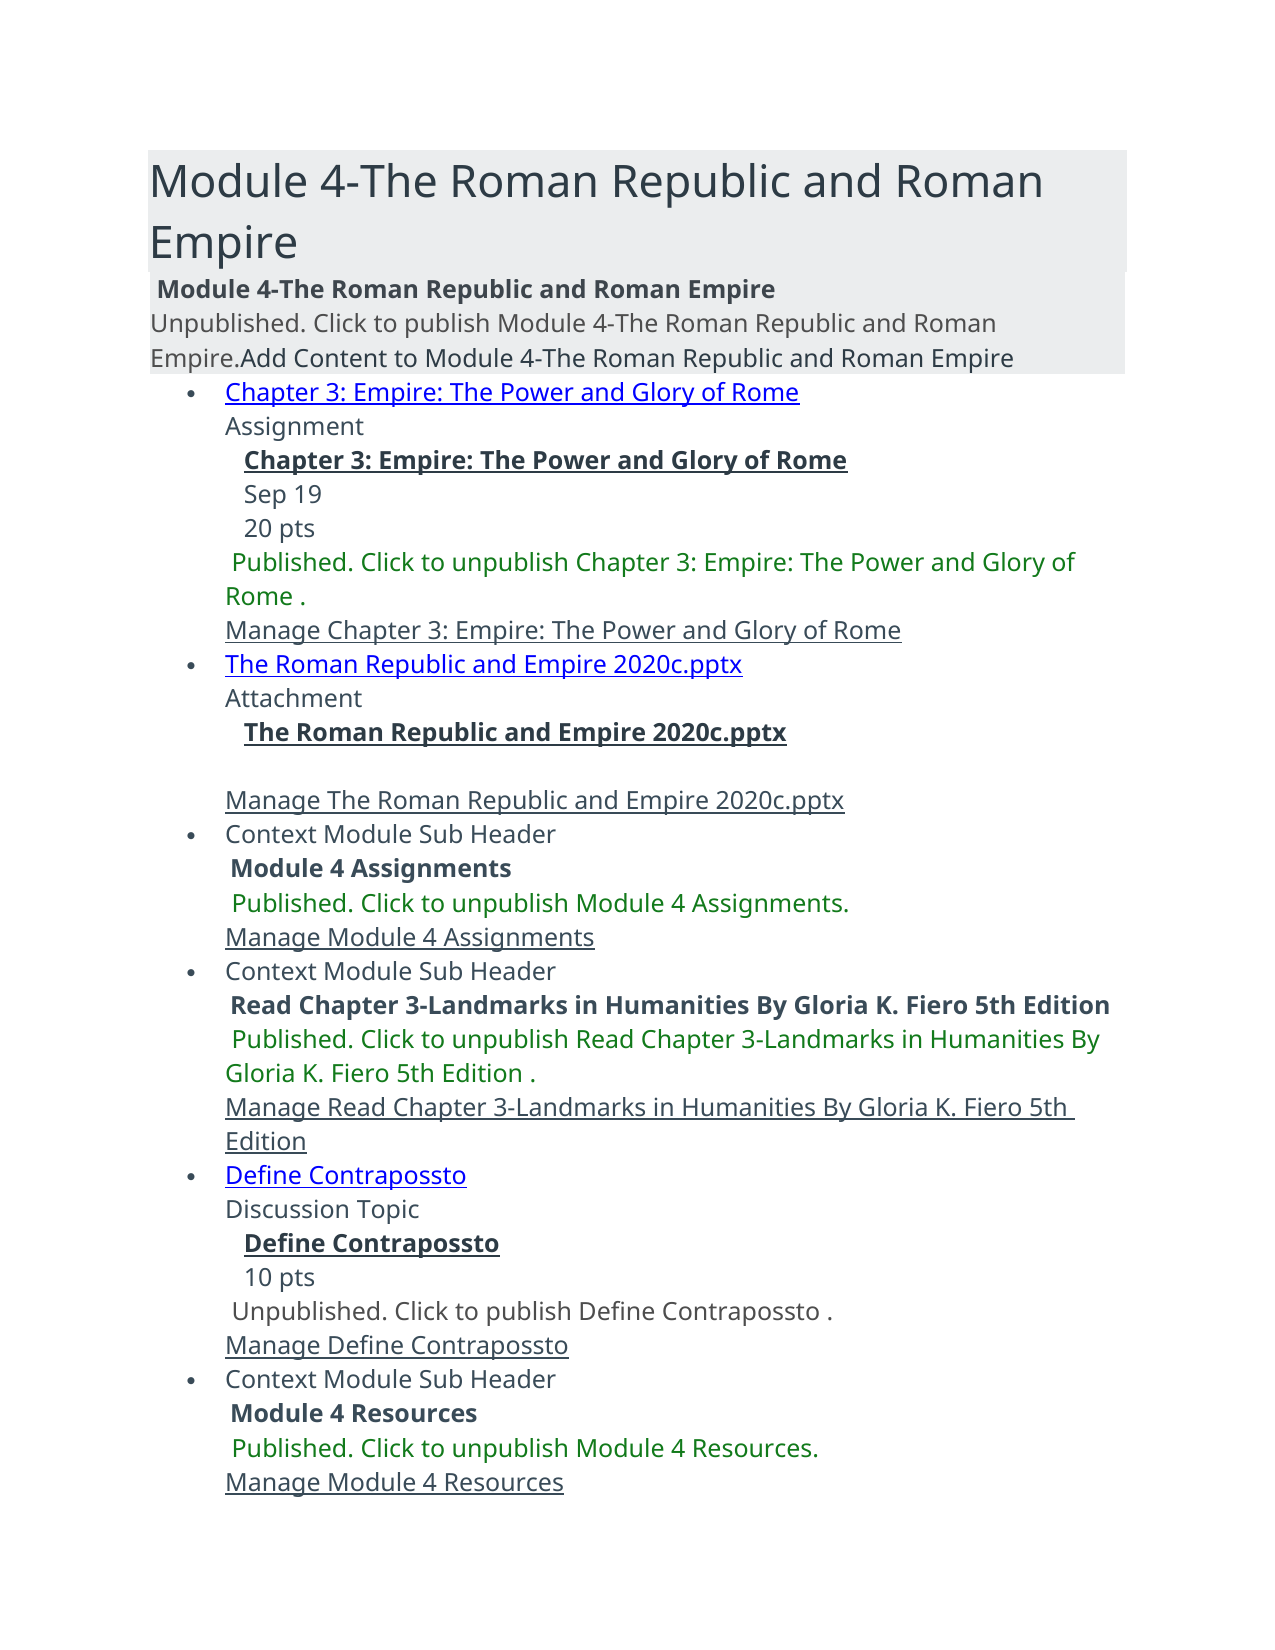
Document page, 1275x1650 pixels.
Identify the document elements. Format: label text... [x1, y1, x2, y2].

text 10 pts [244, 1260, 1125, 1294]
list Chapter 3: Empire: The Power and Glory of Rome [187, 374, 1125, 408]
text Module 4-The Roman Republic and Roman Empire [150, 272, 1125, 306]
text Discussion Topic [225, 1192, 1125, 1226]
text 20 pts [244, 511, 1125, 544]
list Context Module Sub Header [187, 953, 1125, 987]
list The Roman Republic and Empire 2020c.pptx [187, 647, 1125, 681]
text Sep 19 [244, 476, 1125, 511]
text Manage Module 4 Assignments [225, 919, 1125, 953]
text Module 4-The Roman Republic and Roman Empire [148, 150, 1127, 272]
text Published. Click to unpublish Module 4 Assignments. [225, 885, 1125, 919]
text Manage The Roman Republic and Empire 2020c.pptx [225, 783, 1125, 817]
text Chapter 3: Empire: The Power and Glory of Rome [244, 442, 1125, 476]
text Published. Click to unpublish Chapter 3: Empire: The Power and Glory of Rome . [225, 544, 1125, 613]
text The Roman Republic and Empire 2020c.pptx [244, 715, 1125, 749]
text Attachment [225, 681, 1125, 715]
text Manage Module 4 Resources [225, 1464, 1125, 1498]
text Unpublished. Click to publish Define Contrapossto . [225, 1294, 1125, 1328]
text Module 4 Assignments [230, 851, 1125, 885]
text Manage Chapter 3: Empire: The Power and Glory of Rome [225, 613, 1125, 647]
text Manage Read Chapter 3-Landmarks in Humanities By Gloria K. Fiero 5th Edition [225, 1089, 1125, 1158]
list Context Module Sub Header [187, 1362, 1125, 1396]
list Define Contrapossto [187, 1158, 1125, 1192]
text Define Contrapossto [244, 1226, 1125, 1260]
text Published. Click to unpublish Module 4 Resources. [225, 1430, 1125, 1464]
list Context Module Sub Header [187, 817, 1125, 851]
text Manage Define Contrapossto [225, 1328, 1125, 1362]
text Module 4 Resources [230, 1396, 1125, 1430]
text Unpublished. Click to publish Module 4-The Roman Republic and Roman Empire.Add Content to Module 4-The Roman Republic and Roman Empire [150, 306, 1125, 374]
text Assignment [225, 408, 1125, 442]
text Published. Click to unpublish Read Chapter 3-Landmarks in Humanities By Gloria K. Fiero 5th Edition . [225, 1021, 1125, 1089]
text Read Chapter 3-Landmarks in Humanities By Gloria K. Fiero 5th Edition [230, 987, 1125, 1021]
